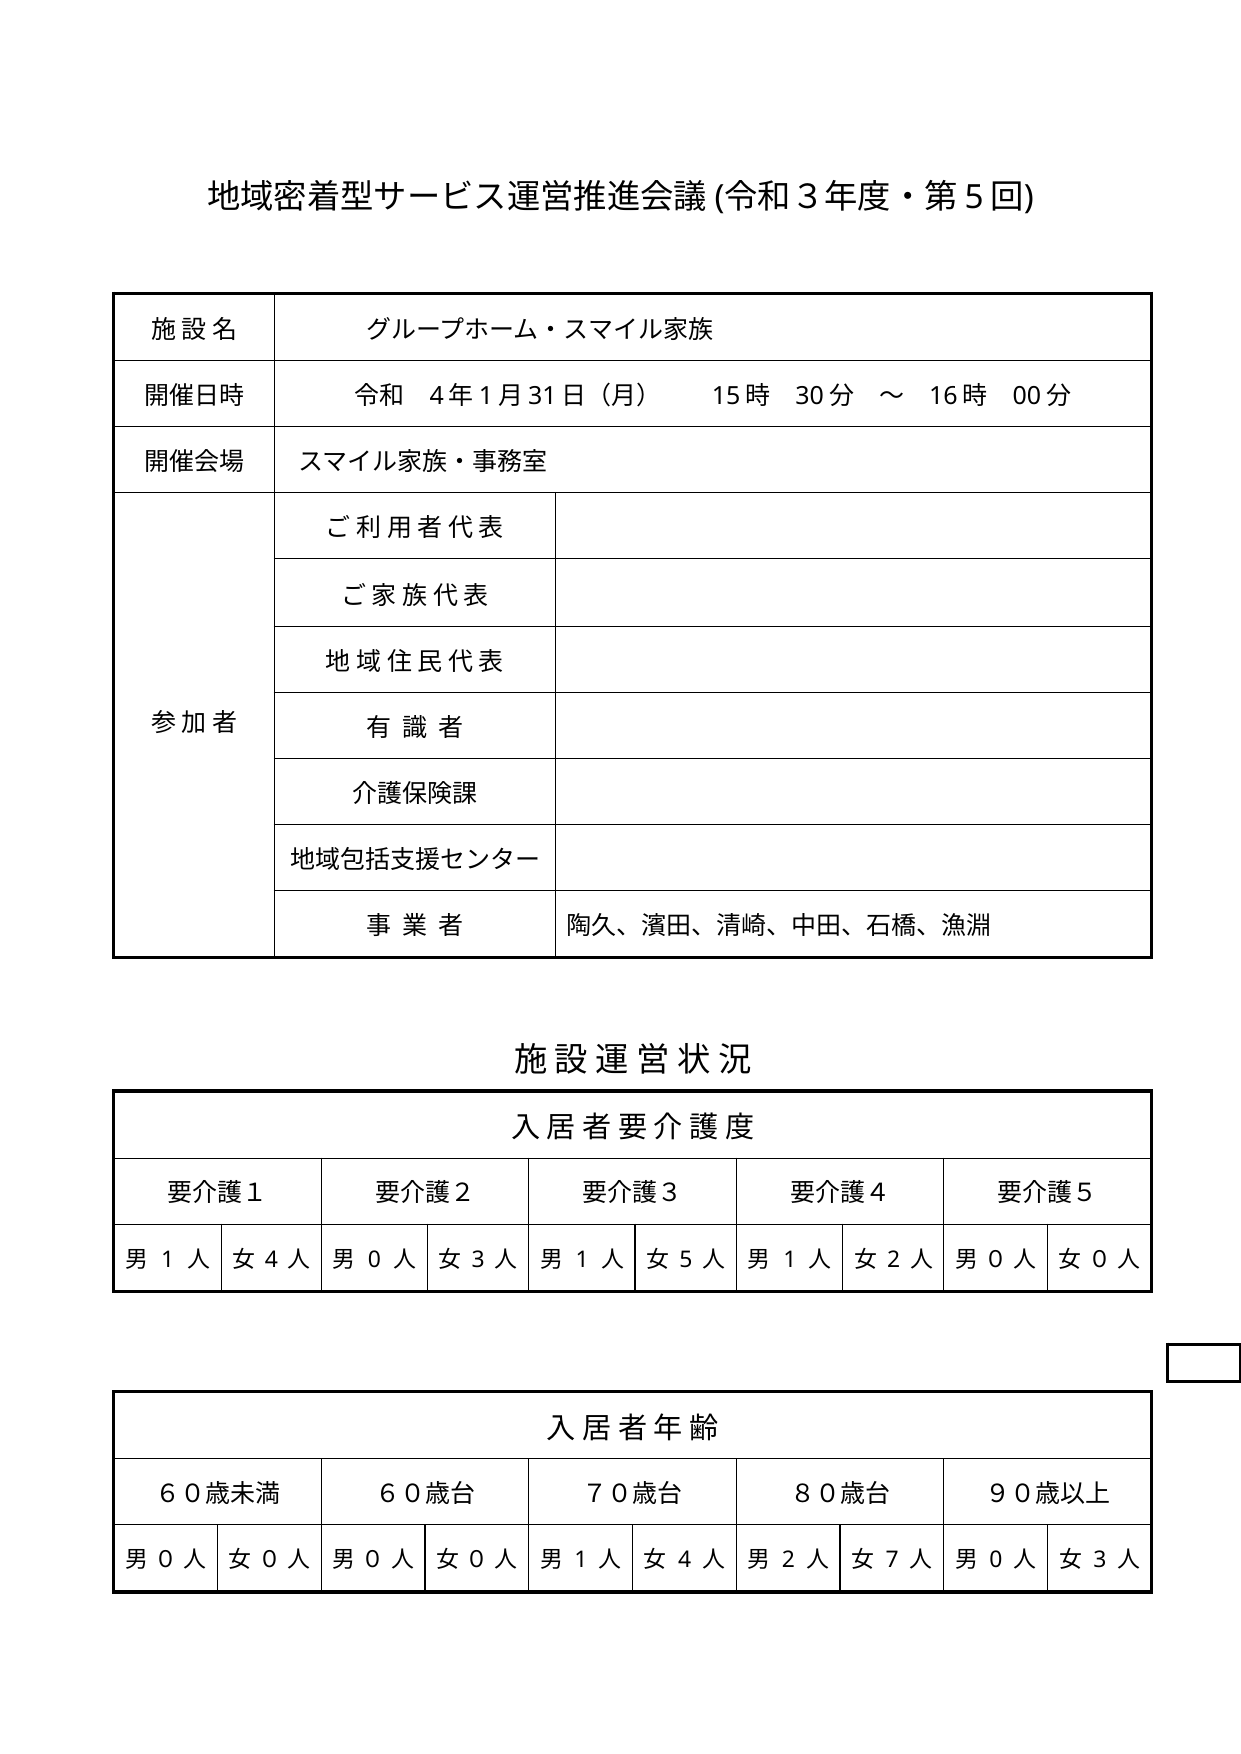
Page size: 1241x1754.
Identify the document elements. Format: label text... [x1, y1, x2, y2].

table_cell ９０歳以上 [944, 1459, 1150, 1524]
table_cell 事 業 者 [275, 891, 555, 956]
table_cell 要介護５ [944, 1159, 1150, 1223]
table_cell 女０人 [218, 1525, 321, 1590]
table_cell 男2人 [737, 1525, 839, 1590]
table_cell [556, 559, 1150, 626]
table_cell 男０人 [944, 1225, 1047, 1289]
table_cell [556, 693, 1150, 758]
table_cell 陶久、濱田、清崎、中田、石橋、漁淵 [556, 891, 1150, 956]
table_cell ６０歳未満 [115, 1459, 321, 1524]
table_cell 要介護３ [529, 1159, 736, 1223]
table_cell 介護保険課 [275, 759, 555, 824]
table_cell 地 域 住 民 代 表 [275, 627, 555, 692]
table_cell 参 加 者 [115, 493, 274, 956]
table_cell 男1人 [115, 1225, 221, 1289]
table_header グループホーム・スマイル家族 [275, 295, 1150, 360]
table_cell 男1人 [529, 1225, 634, 1289]
table_cell 有 識 者 [275, 693, 555, 758]
table_cell [556, 493, 1150, 558]
table_cell 要介護２ [322, 1159, 528, 1223]
table_cell 男1人 [737, 1225, 842, 1289]
table_header [1169, 1346, 1239, 1380]
table_cell ７０歳台 [529, 1459, 736, 1524]
table_cell 要介護１ [115, 1159, 321, 1223]
table_cell 男０人 [115, 1525, 217, 1590]
table_cell 女7人 [841, 1525, 943, 1590]
table_cell 女3人 [1048, 1525, 1150, 1590]
table_header 入 居 者 年 齢 [115, 1393, 1150, 1458]
table_cell 女０人 [426, 1525, 528, 1590]
table_cell 地域包括支援センター [275, 825, 555, 890]
table_cell [556, 627, 1150, 692]
table_cell 開催会場 [115, 427, 274, 492]
table_cell スマイル家族・事務室 [275, 427, 1150, 492]
table_cell 令和 4年1月31日（月） 15時 30分 ～ 16時 00分 [275, 361, 1150, 426]
table_cell 男０人 [322, 1525, 424, 1590]
table_cell 開催日時 [115, 361, 274, 426]
table_cell ご 利 用 者 代 表 [275, 493, 555, 558]
table_cell 女2人 [843, 1225, 943, 1289]
table_cell 女4人 [222, 1225, 321, 1289]
table_cell [556, 825, 1150, 890]
text 地域密着型サービス運営推進会議 (令和３年度・第5回) [112, 162, 1128, 227]
table_cell 女3人 [428, 1225, 528, 1289]
table_cell ６０歳台 [322, 1459, 528, 1524]
table_cell 男0人 [322, 1225, 427, 1289]
table_cell ご 家 族 代 表 [275, 559, 555, 626]
table_cell 女０人 [1048, 1225, 1150, 1289]
table_cell 男1人 [529, 1525, 632, 1590]
table_cell ８０歳台 [737, 1459, 943, 1524]
table_header 施 設 名 [115, 295, 274, 360]
table_cell 入 居 者 要 介 護 度 [115, 1093, 1150, 1157]
table_cell 女5人 [636, 1225, 736, 1289]
table_cell 要介護４ [737, 1159, 943, 1223]
table_cell 男0人 [944, 1525, 1047, 1590]
table_cell 女4人 [633, 1525, 736, 1590]
table_cell [556, 759, 1150, 824]
table_cell 施 設 運 営 状 況 [114, 959, 1151, 1089]
